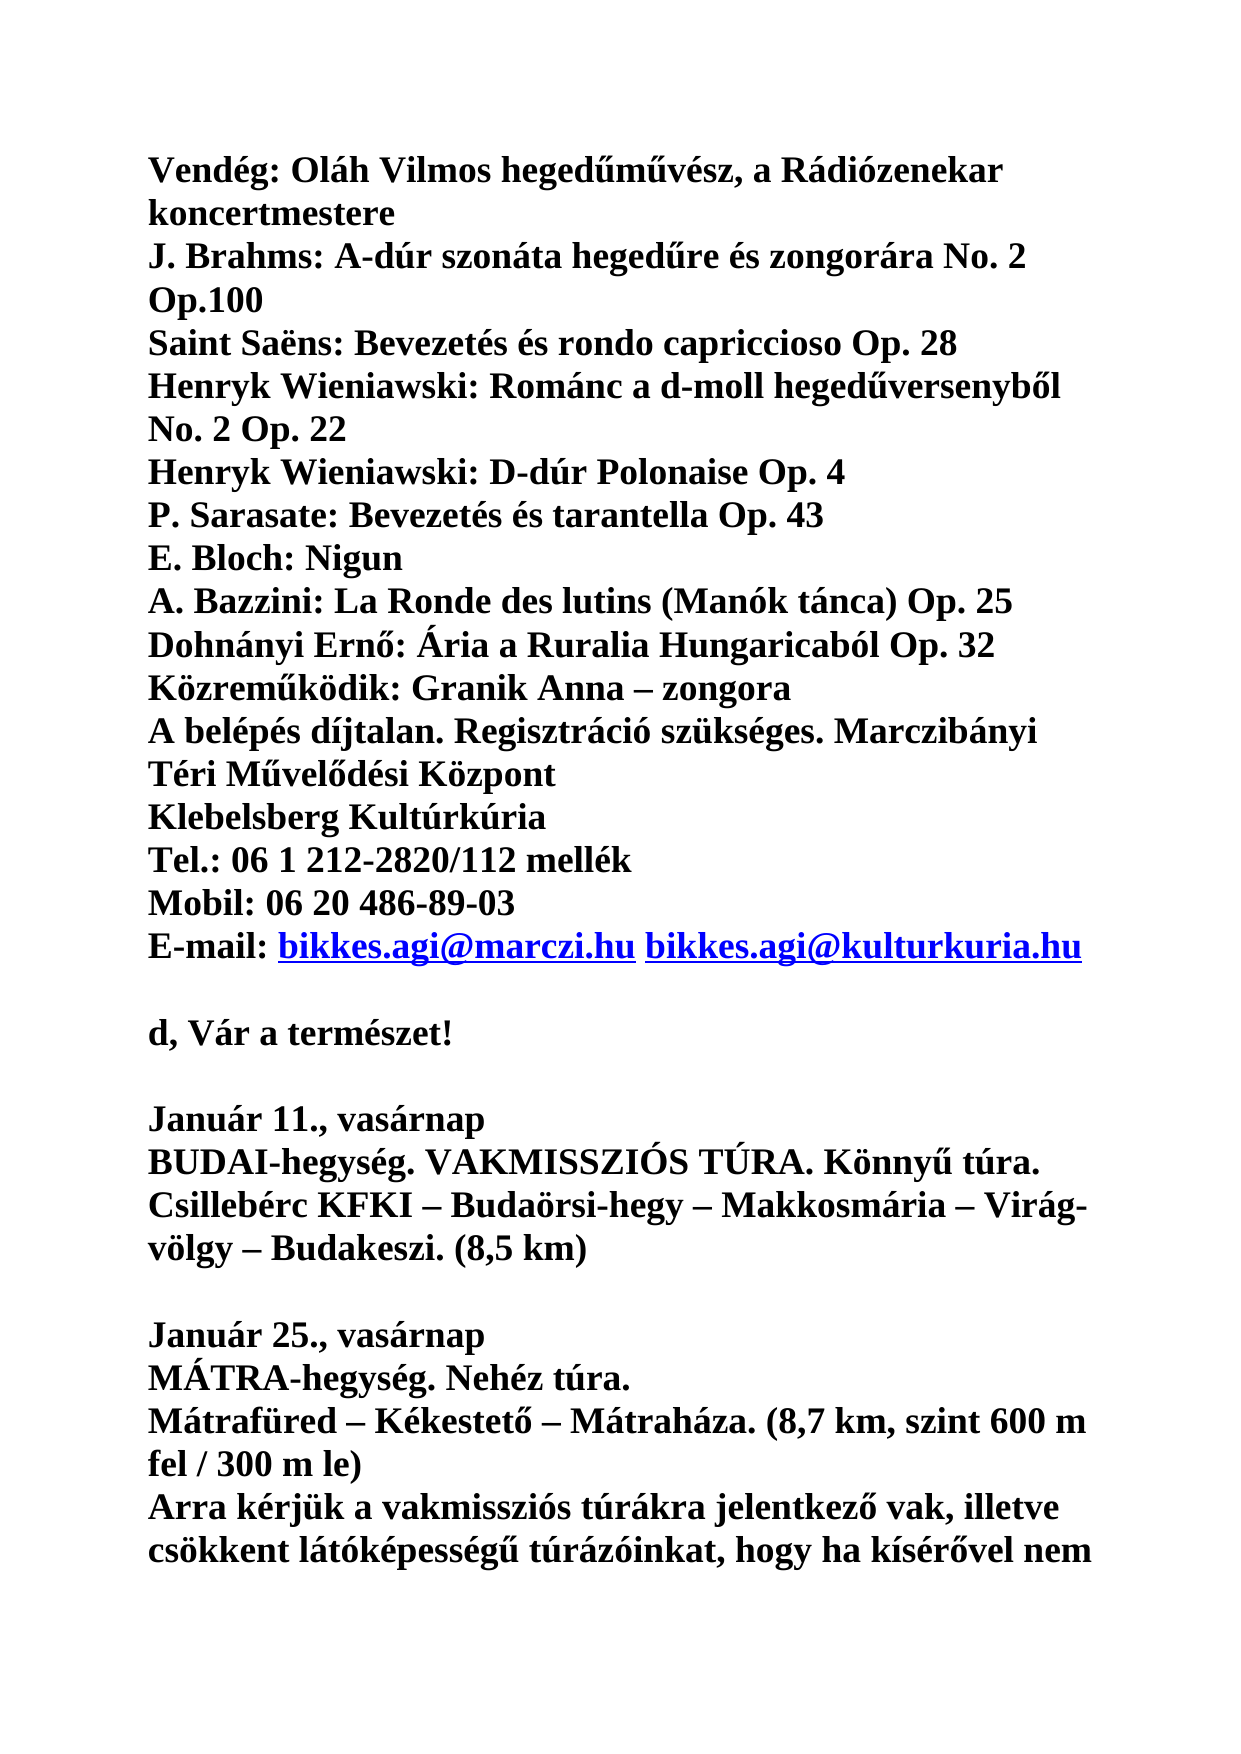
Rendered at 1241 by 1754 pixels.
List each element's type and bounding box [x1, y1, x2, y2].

text [148, 148, 1093, 1571]
